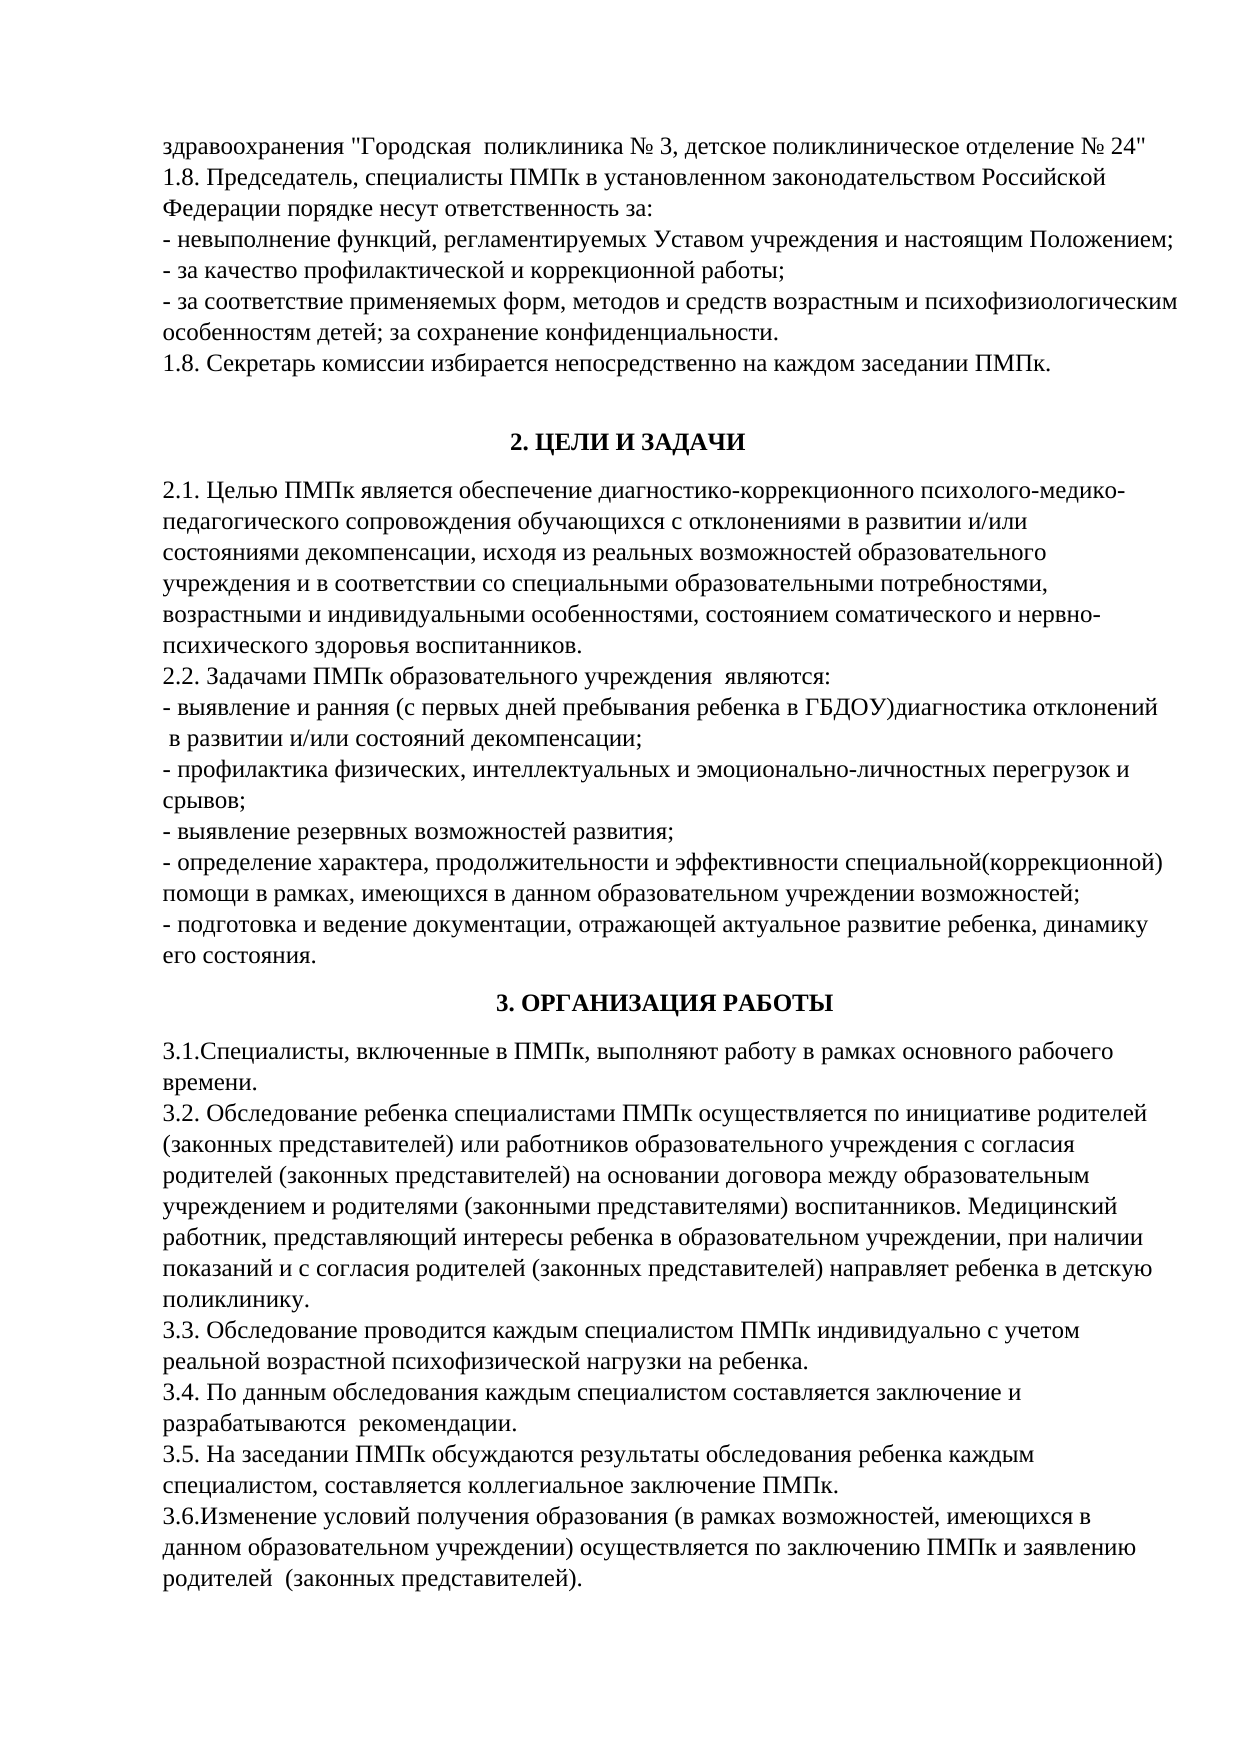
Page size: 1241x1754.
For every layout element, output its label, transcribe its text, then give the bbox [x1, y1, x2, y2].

text 3. ОРГАНИЗАЦИЯ РАБОТЫ [162, 988, 1167, 1017]
text 2. ЦЕЛИ И ЗАДАЧИ [89, 396, 1167, 456]
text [162, 1036, 1167, 1592]
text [162, 131, 1181, 377]
text 2.1. Целью ПМПк является обеспечение диагностико-коррекционного психолого-медико-педагогического сопровождения обучающихся с отклонениями в развитии и/или состояниями декомпенсации, исходя из реальных возможностей образовательного учреждения и в соответствии со специальными образовательными потребностями, возрастными и индивидуальными особенностями, состоянием соматического и нервно-психического здоровья воспитанников. 2.2. Задачами ПМПк образовательного учреждения являются: - выявление и ранняя (с первых дней пребывания ребенка в ГБДОУ)диагностика отклонений в развитии и/или состояний декомпенсации; - профилактика физических, интеллектуальных и эмоционально-личностных перегрузок и срывов; - выявление резервных возможностей развития; - определение характера, продолжительности и эффективности специальной(коррекционной) помощи в рамках, имеющихся в данном образовательном учреждении возможностей; - подготовка и ведение документации, отражающей актуальное развитие ребенка, динамику его состояния. [162, 475, 1167, 969]
